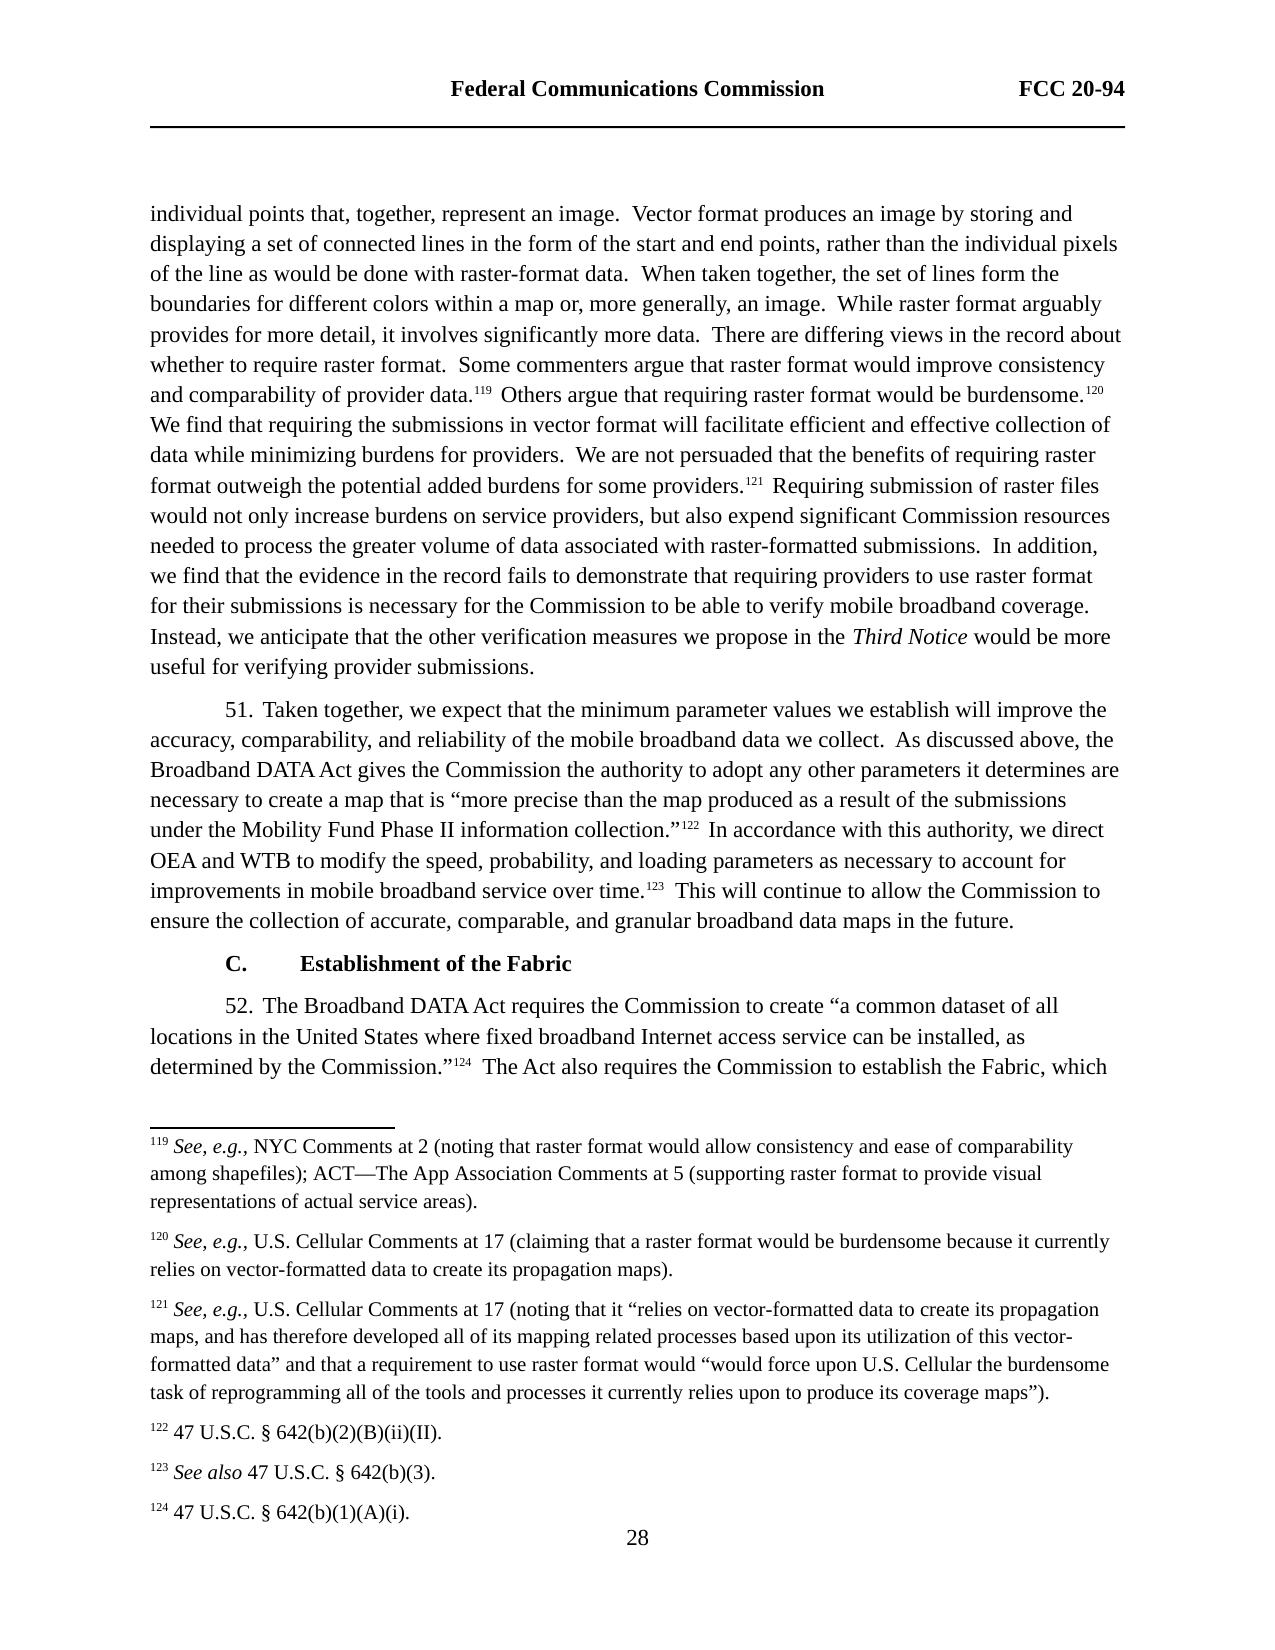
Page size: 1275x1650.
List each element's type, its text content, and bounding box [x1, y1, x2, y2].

text The Broadband DATA Act requires the Commission to create “a common dataset of all locations in the United States where fixed broadband Internet access service can be installed, as determined by the Commission.” The Act also requires the Commission to establish the Fabric, which must contain “geocoded information” for all of the locations identified in the common dataset. In addition, the Fabric must serve as the foundation on which all other fixed broadband Internet access service availability data collected under the Broadband DATA Act are layered, it must be compatible with commonly used geographic information system (GIS) software, and the Commission must update the Fabric at least every six months. The Broadband DATA Act also prescribes constraints for the Commission in contracting for assistance in the creation of the Fabric. [150, 993, 1125, 1079]
text Taken together, we expect that the minimum parameter values we establish will improve the accuracy, comparability, and reliability of the mobile broadband data we collect. As discussed above, the Broadband DATA Act gives the Commission the authority to adopt any other parameters it determines are necessary to create a map that is “more precise than the map produced as a result of the submissions under the Mobility Fund Phase II information collection.” In accordance with this authority, we direct OEA and WTB to modify the speed, probability, and loading parameters as necessary to account for improvements in mobile broadband service over time. This will continue to allow the Commission to ensure the collection of accurate, comparable, and granular broadband data maps in the future. [150, 696, 1125, 933]
subtitle Establishment of the Fabric [225, 950, 1125, 976]
text We require service providers to submit their coverage maps in vector format. There are two predominant forms for storing and displaying map information digitally. Raster format provides a grid of individual points that, together, represent an image. Vector format produces an image by storing and displaying a set of connected lines in the form of the start and end points, rather than the individual pixels of the line as would be done with raster-format data. When taken together, the set of lines form the boundaries for different colors within a map or, more generally, an image. While raster format arguably provides for more detail, it involves significantly more data. There are differing views in the record about whether to require raster format. Some commenters argue that raster format would improve consistency and comparability of provider data. Others argue that requiring raster format would be burdensome. We find that requiring the submissions in vector format will facilitate efficient and effective collection of data while minimizing burdens for providers. We are not persuaded that the benefits of requiring raster format outweigh the potential added burdens for some providers. Requiring submission of raster files would not only increase burdens on service providers, but also expend significant Commission resources needed to process the greater volume of data associated with raster-formatted submissions. In addition, we find that the evidence in the record fails to demonstrate that requiring providers to use raster format for their submissions is necessary for the Commission to be able to verify mobile broadband coverage. Instead, we anticipate that the other verification measures we propose in the Third Notice would be more useful for verifying provider submissions. [150, 200, 1125, 679]
